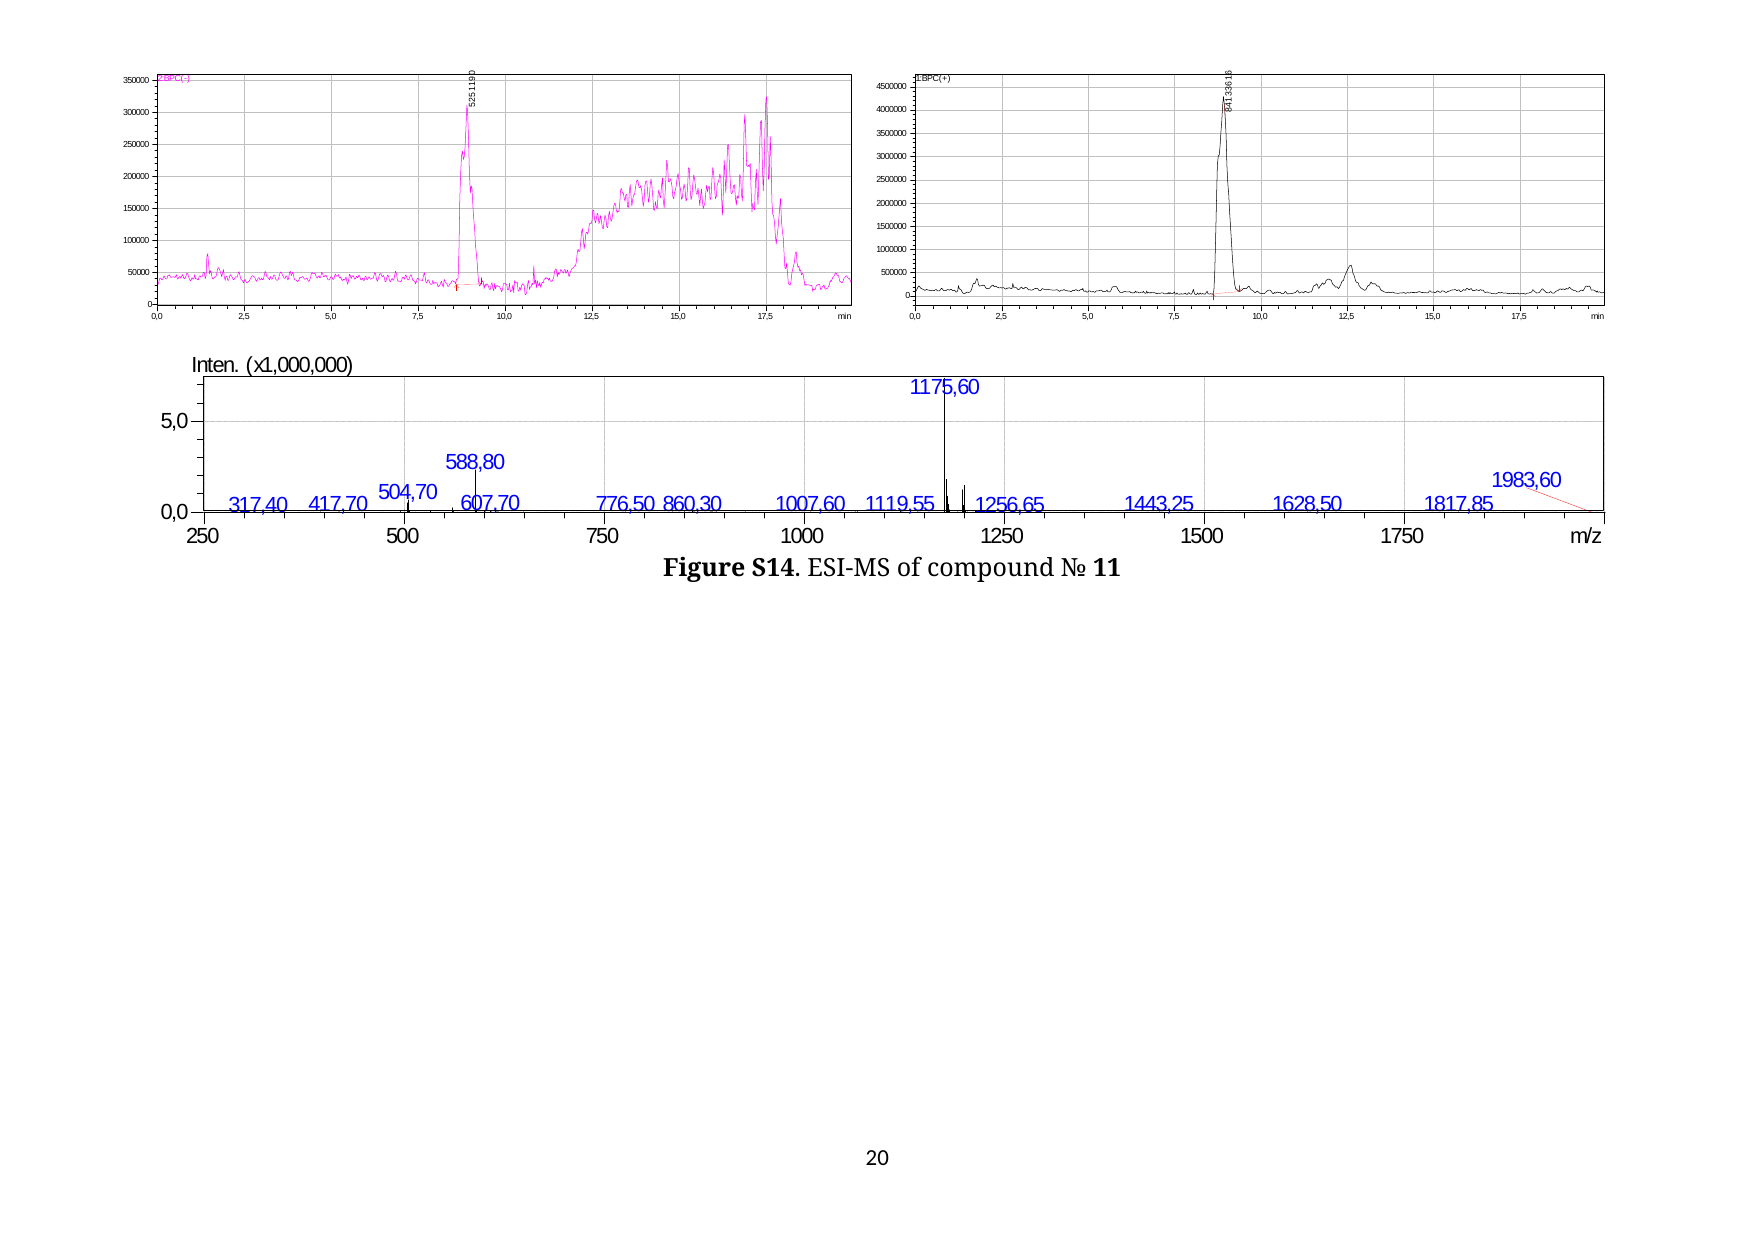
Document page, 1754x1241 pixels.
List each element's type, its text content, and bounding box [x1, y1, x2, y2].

text Figure S14. ESI-MS of compound № 11 [118, 550, 1665, 584]
